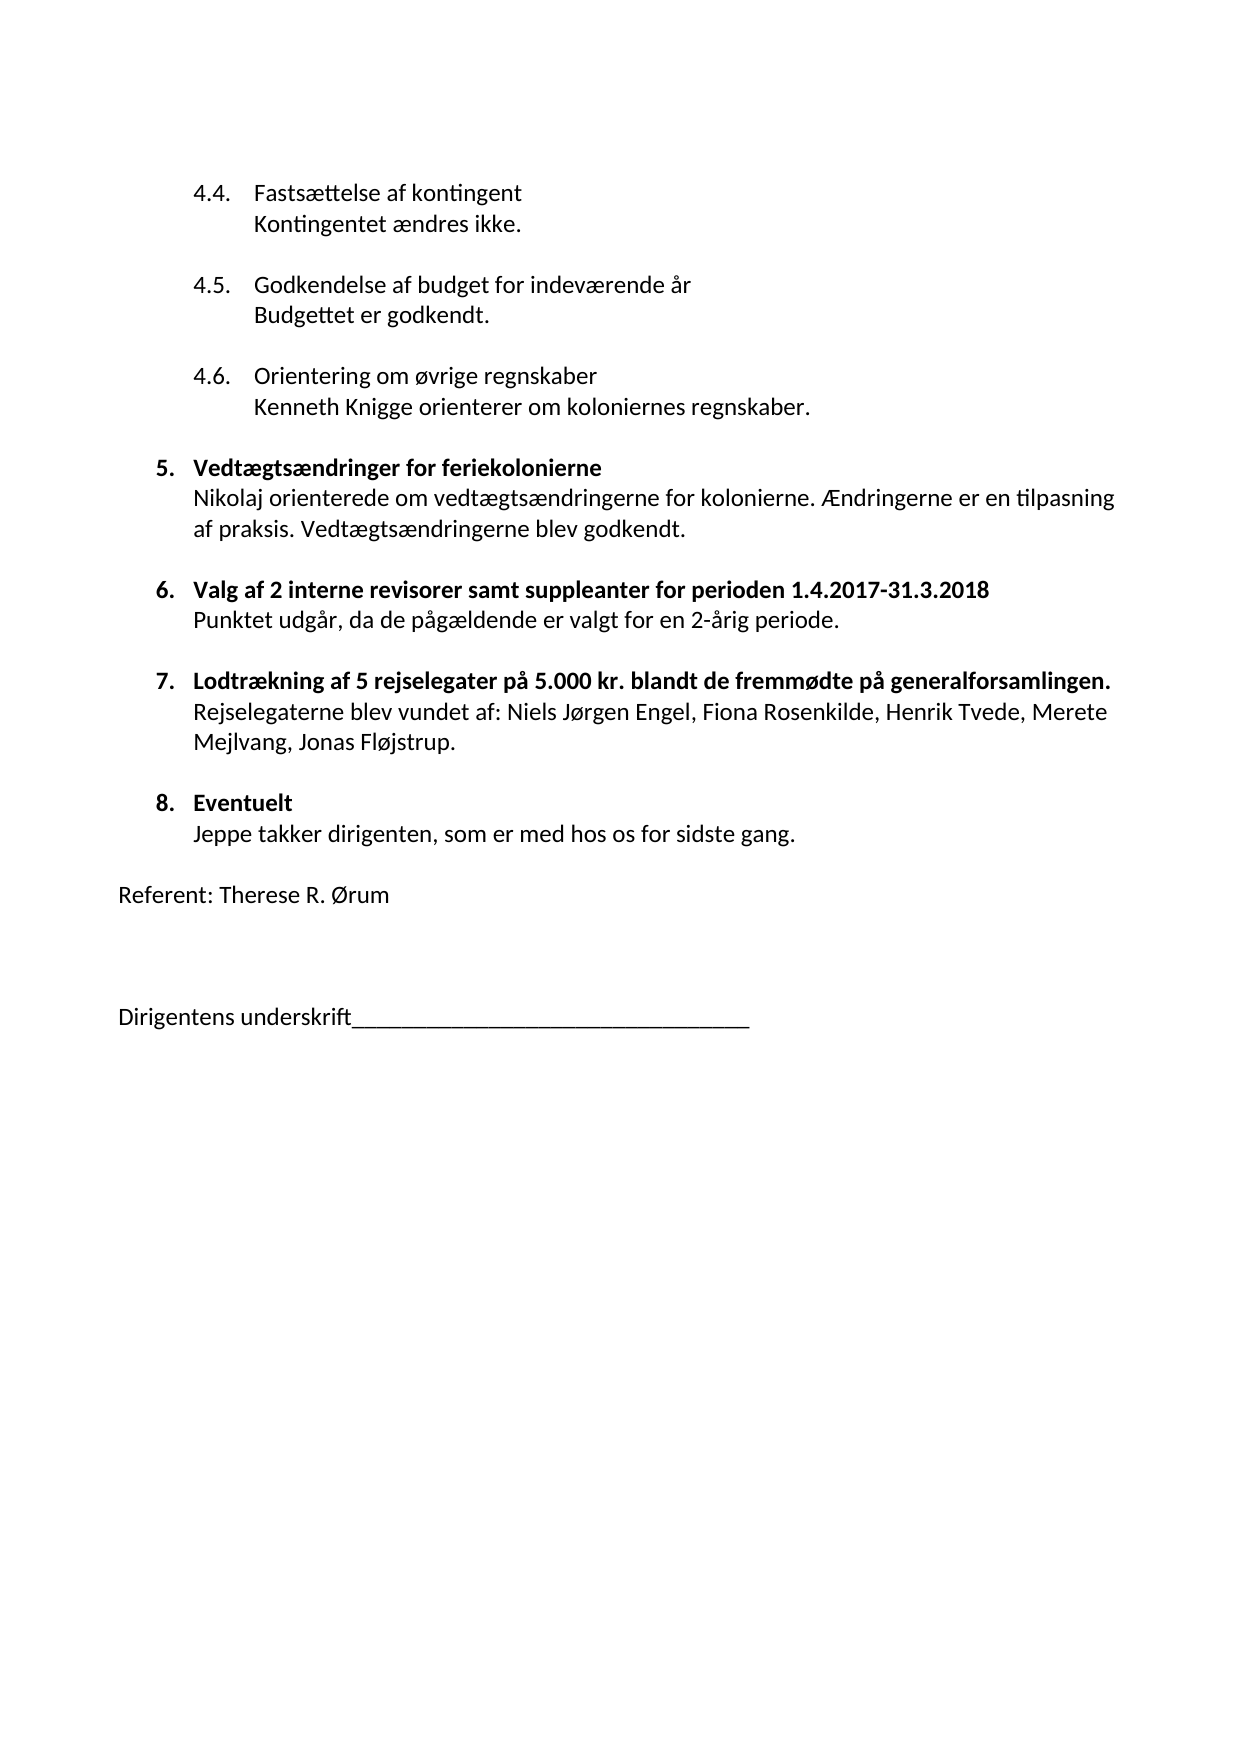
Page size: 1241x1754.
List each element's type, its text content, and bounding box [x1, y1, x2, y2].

list Budgettet er godkendt. [254, 299, 1122, 330]
list Kenneth Knigge orienterer om koloniernes regnskaber. [254, 391, 1122, 421]
list Godkendelse af budget for indeværende år [193, 269, 1122, 299]
list Punktet udgår, da de pågældende er valgt for en 2-årig periode. [193, 604, 1122, 635]
list Lodtrækning af 5 rejselegater på 5.000 kr. blandt de fremmødte på generalforsamlingen. [156, 666, 1122, 696]
list Fastsættelse af kontingent [193, 177, 1122, 208]
list Nikolaj orienterede om vedtægtsændringerne for kolonierne. Ændringerne er en tilpasning af praksis. Vedtægtsændringerne blev godkendt. [193, 482, 1122, 543]
list Jeppe takker dirigenten, som er med hos os for sidste gang. [193, 818, 1122, 849]
text Referent: Therese R. Ørum [118, 879, 1122, 910]
list Valg af 2 interne revisorer samt suppleanter for perioden 1.4.2017-31.3.2018 [156, 574, 1122, 604]
list Kontingentet ændres ikke. [254, 208, 1122, 238]
text Dirigentens underskrift________________________________ [118, 1001, 1122, 1032]
list Vedtægtsændringer for feriekolonierne [156, 452, 1122, 482]
list Eventuelt [156, 788, 1122, 818]
list Rejselegaterne blev vundet af: Niels Jørgen Engel, Fiona Rosenkilde, Henrik Tvede, Merete Mejlvang, Jonas Fløjstrup. [193, 696, 1122, 757]
list Orientering om øvrige regnskaber [193, 360, 1122, 391]
